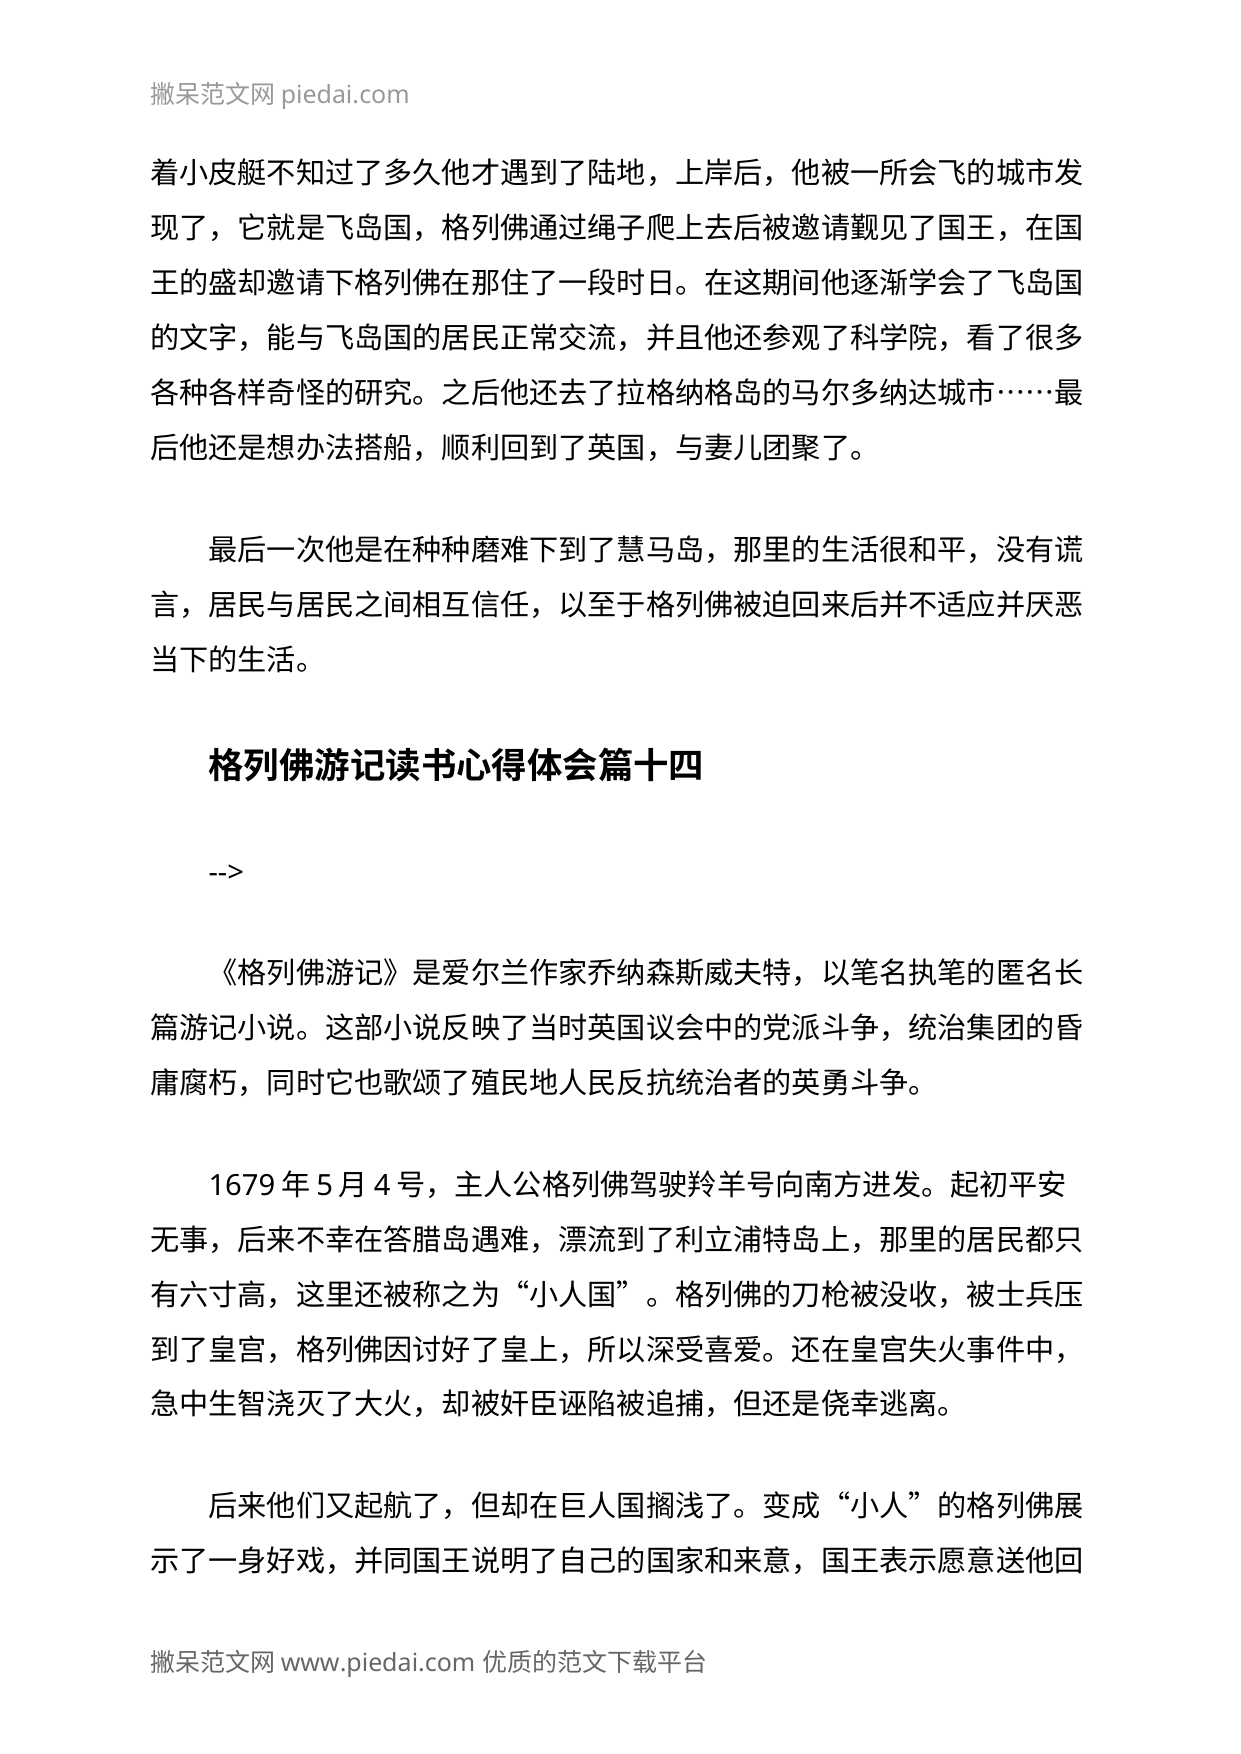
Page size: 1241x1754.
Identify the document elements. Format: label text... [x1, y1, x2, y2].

text 《格列佛游记》是爱尔兰作家乔纳森斯威夫特，以笔名执笔的匿名长篇游记小说。这部小说反映了当时英国议会中的党派斗争，统治集团的昏庸腐朽，同时它也歌颂了殖民地人民反抗统治者的英勇斗争。 [150, 950, 1090, 1102]
text --> [150, 851, 1090, 891]
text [150, 150, 1090, 467]
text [150, 1483, 1090, 1580]
text 格列佛游记读书心得体会篇十四 [150, 738, 1090, 789]
text 最后一次他是在种种磨难下到了慧马岛，那里的生活很和平，没有谎言，居民与居民之间相互信任，以至于格列佛被迫回来后并不适应并厌恶当下的生活。 [150, 526, 1090, 678]
text 1679年5月4号，主人公格列佛驾驶羚羊号向南方进发。起初平安无事，后来不幸在答腊岛遇难，漂流到了利立浦特岛上，那里的居民都只有六寸高，这里还被称之为“小人国”。格列佛的刀枪被没收，被士兵压到了皇宫，格列佛因讨好了皇上，所以深受喜爱。还在皇宫失火事件中，急中生智浇灭了大火，却被奸臣诬陷被追捕，但还是侥幸逃离。 [150, 1161, 1090, 1423]
